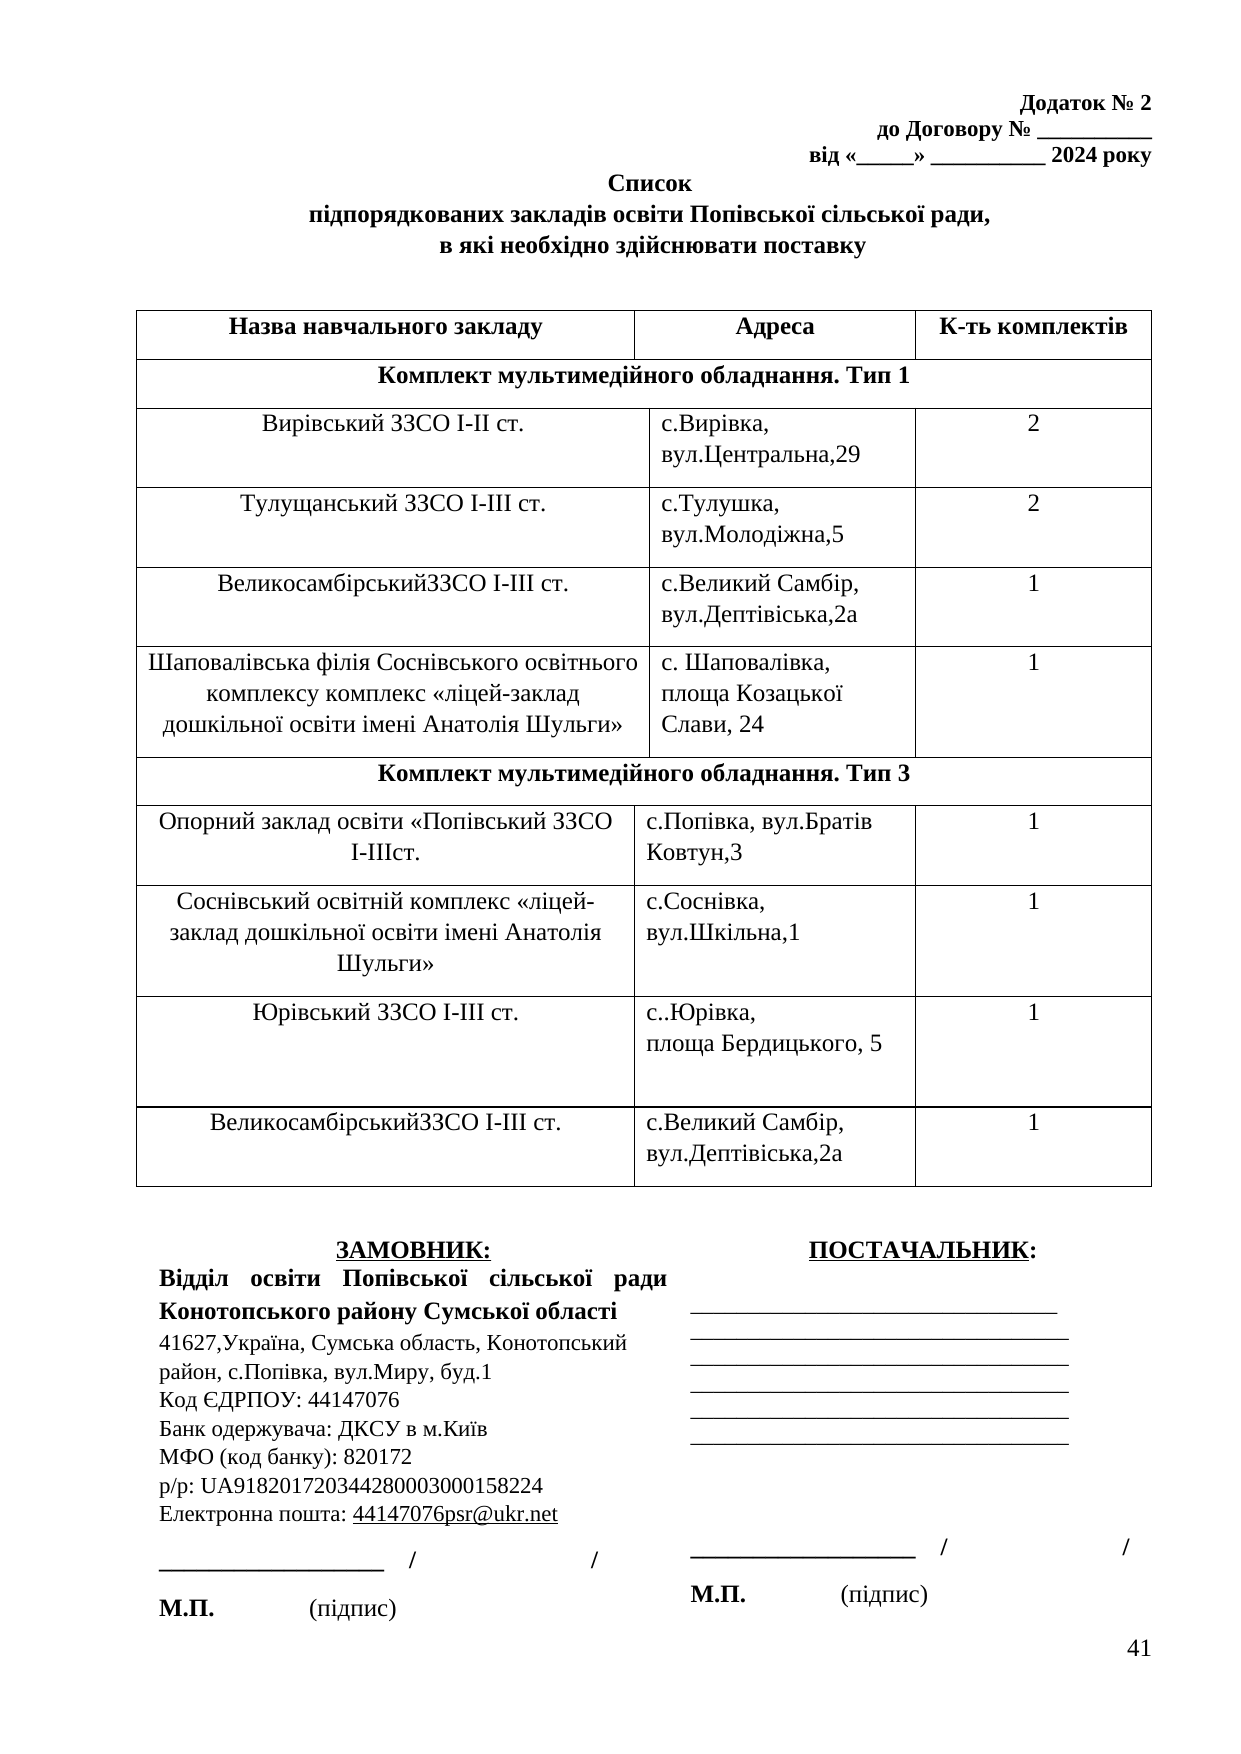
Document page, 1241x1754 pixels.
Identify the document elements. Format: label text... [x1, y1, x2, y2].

table_cell 2 [916, 488, 1151, 567]
table_cell 1 [916, 806, 1151, 885]
table_header ПОСТАЧАЛЬНИК: ________________________________ _________________________________ _________________________________ _________________________________ _________________________________ _________________________________ __________________ / / М.П. (підпис) [679, 1235, 1167, 1622]
text Додаток № 2 [148, 88, 1152, 115]
table_cell Опорний заклад освіти «Попівський ЗЗСО І-ІІІст. [137, 806, 634, 885]
table_cell 2 [916, 409, 1151, 487]
table_cell Тулущанський ЗЗСО І-ІІІ ст. [137, 488, 649, 567]
table_cell с.Великий Самбір, вул.Дептівіська,2а [635, 1108, 915, 1186]
table_cell ВеликосамбірськийЗЗСО І-ІІІ ст. [137, 1108, 634, 1186]
text від «_____» __________ 2024 року [148, 141, 1152, 168]
table_cell 1 [916, 568, 1151, 646]
table_cell 1 [916, 647, 1151, 757]
table_cell с.Великий Самбір, вул.Дептівіська,2а [650, 568, 915, 646]
table_cell Вирівський ЗЗСО І-ІІ ст. [137, 409, 649, 487]
table_header Назва навчального закладу [137, 311, 634, 359]
table_header Адреса [635, 311, 915, 359]
table_cell с.Попівка, вул.Братів Ковтун,3 [635, 806, 915, 885]
table_cell 1 [916, 1108, 1151, 1186]
table_cell Шаповалівська філія Соснівського освітнього комплексу комплекс «ліцей-заклад дошкільної освіти імені Анатолія Шульги» [137, 647, 649, 757]
table_cell Комплект мультимедійного обладнання. Тип 3 [137, 758, 1151, 805]
table_header ЗАМОВНИК: Відділ освіти Попівської сільської ради Конотопського району Сумської області 41627,Україна, Сумська область, Конотопський район, с.Попівка, вул.Миру, буд.1 Код ЄДРПОУ: 44147076 Банк одержувача: ДКСУ в м.Київ МФО (код банку): 820172 р/р: UA918201720344280003000158224 Електронна пошта: 44147076psr@ukr.net __________________ / / М.П. (підпис) [148, 1235, 679, 1622]
text Список [148, 168, 1152, 196]
table_cell Соснівський освітній комплекс «ліцей-заклад дошкільної освіти імені Анатолія Шульги» [137, 886, 634, 996]
table_header К-ть комплектів [916, 311, 1151, 359]
text в які необхідно здійснювати поставку [148, 230, 1152, 258]
text підпорядкованих закладів освіти Попівської сільської ради, [148, 199, 1152, 227]
table_cell Комплект мультимедійного обладнання. Тип 1 [137, 360, 1151, 407]
table_cell с..Юрівка, площа Бердицького, 5 [635, 997, 915, 1106]
table_cell с.Тулушка, вул.Молодіжна,5 [650, 488, 915, 567]
table_cell 1 [916, 997, 1151, 1106]
text до Договору № __________ [148, 115, 1152, 141]
table_cell с. Шаповалівка, площа Козацької Слави, 24 [650, 647, 915, 757]
table_cell Юрівський ЗЗСО І-ІІІ ст. [137, 997, 634, 1106]
table_cell 1 [916, 886, 1151, 996]
table_cell с.Вирівка, вул.Центральна,29 [650, 409, 915, 487]
table_cell с.Соснівка, вул.Шкільна,1 [635, 886, 915, 996]
table_cell ВеликосамбірськийЗЗСО І-ІІІ ст. [137, 568, 649, 646]
